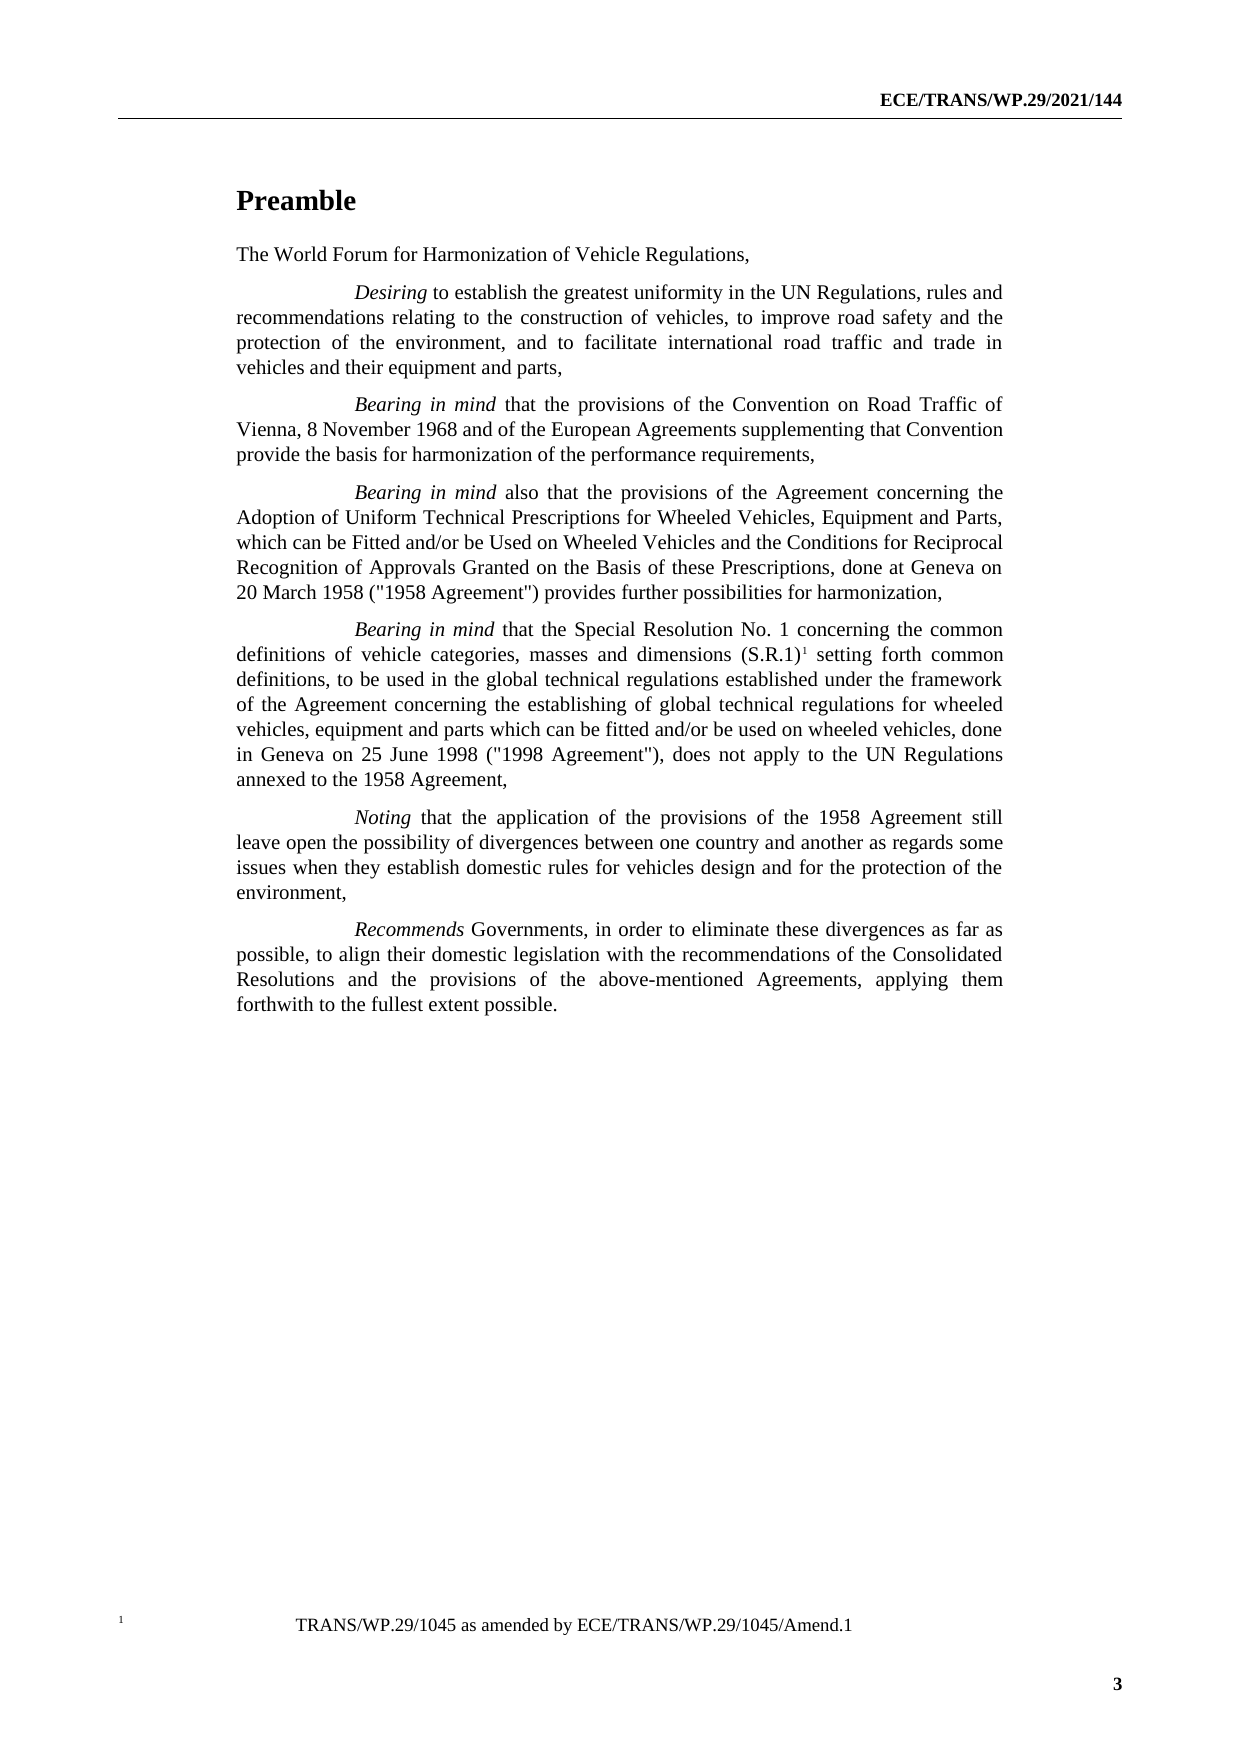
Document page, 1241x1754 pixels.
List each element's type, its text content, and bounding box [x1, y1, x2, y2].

text Bearing in mind that the Special Resolution No. 1 concerning the common definitions of vehicle categories, masses and dimensions (S.R.1) setting forth common definitions, to be used in the global technical regulations established under the framework of the Agreement concerning the establishing of global technical regulations for wheeled vehicles, equipment and parts which can be fitted and/or be used on wheeled vehicles, done in Geneva on 25 June 1998 ("1998 Agreement"), does not apply to the UN Regulations annexed to the 1958 Agreement, [236, 616, 1004, 791]
text Noting that the application of the provisions of the 1958 Agreement still leave open the possibility of divergences between one country and another as regards some issues when they establish domestic rules for vehicles design and for the protection of the environment, [236, 804, 1004, 904]
text Recommends Governments, in order to eliminate these divergences as far as possible, to align their domestic legislation with the recommendations of the Consolidated Resolutions and the provisions of the above-mentioned Agreements, applying them forthwith to the fullest extent possible. [236, 916, 1004, 1016]
text Desiring to establish the greatest uniformity in the UN Regulations, rules and recommendations relating to the construction of vehicles, to improve road safety and the protection of the environment, and to facilitate international road traffic and trade in vehicles and their equipment and parts, [236, 279, 1004, 379]
text Preamble [236, 185, 1004, 216]
text Bearing in mind that the provisions of the Convention on Road Traffic of Vienna, 8 November 1968 and of the European Agreements supplementing that Convention provide the basis for harmonization of the performance requirements, [236, 391, 1004, 466]
text Bearing in mind also that the provisions of the Agreement concerning the Adoption of Uniform Technical Prescriptions for Wheeled Vehicles, Equipment and Parts, which can be Fitted and/or be Used on Wheeled Vehicles and the Conditions for Reciprocal Recognition of Approvals Granted on the Basis of these Prescriptions, done at Geneva on 20 March 1958 ("1958 Agreement") provides further possibilities for harmonization, [236, 479, 1004, 604]
text The World Forum for Harmonization of Vehicle Regulations, [236, 241, 1004, 266]
